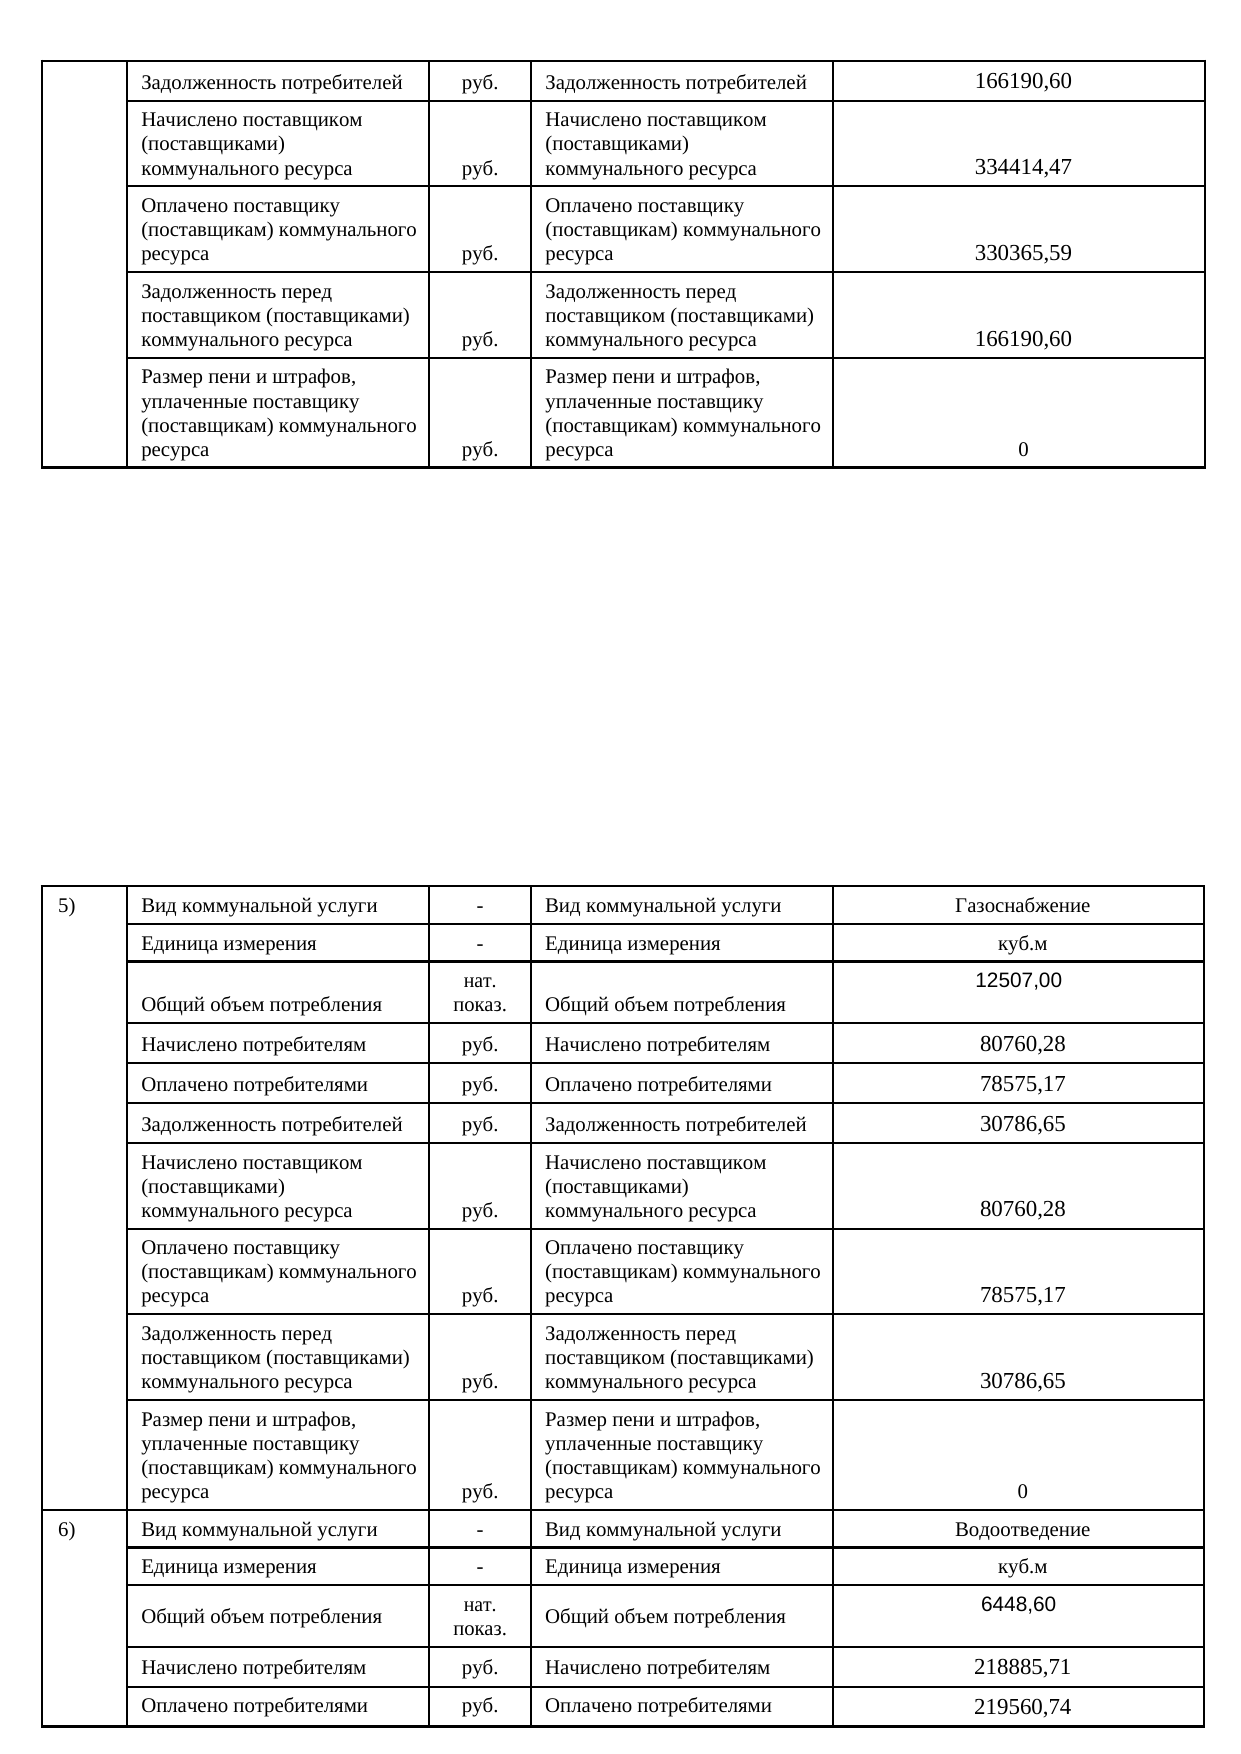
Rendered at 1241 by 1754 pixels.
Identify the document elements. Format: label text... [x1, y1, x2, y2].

table_cell - [430, 1511, 530, 1546]
table_cell 30786,65 [834, 1104, 1203, 1142]
table_cell Начислено потребителям [532, 1024, 832, 1062]
table_cell 166190,60 [834, 62, 1204, 99]
table_cell руб. [430, 1315, 530, 1399]
table_cell руб. [430, 1144, 530, 1227]
table_cell 6448,60 [834, 1586, 1203, 1646]
table_cell руб. [430, 1064, 530, 1102]
table_cell руб. [430, 1104, 530, 1142]
table_cell руб. [430, 359, 530, 466]
table_cell куб.м [834, 925, 1203, 960]
table_cell Общий объем потребления [532, 963, 832, 1022]
table_cell Начислено потребителям [128, 1648, 428, 1686]
table_cell Единица измерения [128, 1549, 428, 1584]
table_cell 219560,74 [834, 1688, 1203, 1725]
table_cell Начислено поставщиком (поставщиками) коммунального ресурса [128, 1144, 428, 1227]
table_cell Начислено поставщиком (поставщиками) коммунального ресурса [532, 102, 832, 185]
table_cell Размер пени и штрафов, уплаченные поставщику (поставщикам) коммунального ресурса [532, 1401, 832, 1509]
table_header 5) [43, 887, 126, 1509]
table_header Вид коммунальной услуги [128, 887, 428, 923]
table_cell Единица измерения [532, 1549, 832, 1584]
table_cell Задолженность потребителей [532, 62, 832, 99]
table_cell 78575,17 [834, 1064, 1203, 1102]
table_cell 218885,71 [834, 1648, 1203, 1686]
table_cell Оплачено потребителями [532, 1688, 832, 1725]
table_cell Начислено потребителям [128, 1024, 428, 1062]
table_cell руб. [430, 1401, 530, 1509]
table_cell Задолженность потребителей [128, 62, 428, 99]
table_cell 334414,47 [834, 102, 1204, 185]
table_cell Начислено поставщиком (поставщиками) коммунального ресурса [532, 1144, 832, 1227]
table_cell Размер пени и штрафов, уплаченные поставщику (поставщикам) коммунального ресурса [532, 359, 832, 466]
table_cell Задолженность перед поставщиком (поставщиками) коммунального ресурса [532, 1315, 832, 1399]
table_cell руб. [430, 1688, 530, 1725]
table_cell Задолженность потребителей [128, 1104, 428, 1142]
table_cell Оплачено поставщику (поставщикам) коммунального ресурса [532, 187, 832, 271]
table_cell 0 [834, 359, 1204, 466]
table_cell руб. [430, 102, 530, 185]
table_cell Единица измерения [532, 925, 832, 960]
table_header - [430, 887, 530, 923]
table_cell руб. [430, 1024, 530, 1062]
table_cell Начислено потребителям [532, 1648, 832, 1686]
table_cell Оплачено потребителями [532, 1064, 832, 1102]
table_cell Задолженность перед поставщиком (поставщиками) коммунального ресурса [128, 273, 428, 357]
table_cell Начислено поставщиком (поставщиками) коммунального ресурса [128, 102, 428, 185]
table_cell руб. [430, 62, 530, 99]
table_cell руб. [430, 1230, 530, 1313]
table_cell 80760,28 [834, 1024, 1203, 1062]
table_cell Оплачено потребителями [128, 1688, 428, 1725]
table_cell 0 [834, 1401, 1203, 1509]
table_cell 30786,65 [834, 1315, 1203, 1399]
table_cell Вид коммунальной услуги [532, 1511, 832, 1546]
table_cell 78575,17 [834, 1230, 1203, 1313]
table_cell нат. показ. [430, 1586, 530, 1646]
table_cell Общий объем потребления [128, 963, 428, 1022]
table_cell 6) [43, 1511, 126, 1725]
table_cell Оплачено поставщику (поставщикам) коммунального ресурса [128, 1230, 428, 1313]
table_cell Водоотведение [834, 1511, 1203, 1546]
table_cell 330365,59 [834, 187, 1204, 271]
table_header Газоснабжение [834, 887, 1203, 923]
table_cell куб.м [834, 1549, 1203, 1584]
table_cell Размер пени и штрафов, уплаченные поставщику (поставщикам) коммунального ресурса [128, 359, 428, 466]
table_cell Единица измерения [128, 925, 428, 960]
table_cell Оплачено потребителями [128, 1064, 428, 1102]
table_cell руб. [430, 187, 530, 271]
table_cell руб. [430, 1648, 530, 1686]
table_cell 166190,60 [834, 273, 1204, 357]
table_cell 80760,28 [834, 1144, 1203, 1227]
table_cell Задолженность перед поставщиком (поставщиками) коммунального ресурса [532, 273, 832, 357]
table_cell Общий объем потребления [532, 1586, 832, 1646]
table_cell Общий объем потребления [128, 1586, 428, 1646]
table_header Вид коммунальной услуги [532, 887, 832, 923]
table_cell Задолженность потребителей [532, 1104, 832, 1142]
table_cell - [430, 925, 530, 960]
table_cell руб. [430, 273, 530, 357]
table_cell Размер пени и штрафов, уплаченные поставщику (поставщикам) коммунального ресурса [128, 1401, 428, 1509]
table_cell - [430, 1549, 530, 1584]
table_cell Вид коммунальной услуги [128, 1511, 428, 1546]
table_cell 12507,00 [834, 963, 1203, 1022]
table_cell Задолженность перед поставщиком (поставщиками) коммунального ресурса [128, 1315, 428, 1399]
table_cell нат. показ. [430, 963, 530, 1022]
table_cell Оплачено поставщику (поставщикам) коммунального ресурса [532, 1230, 832, 1313]
table_cell Оплачено поставщику (поставщикам) коммунального ресурса [128, 187, 428, 271]
